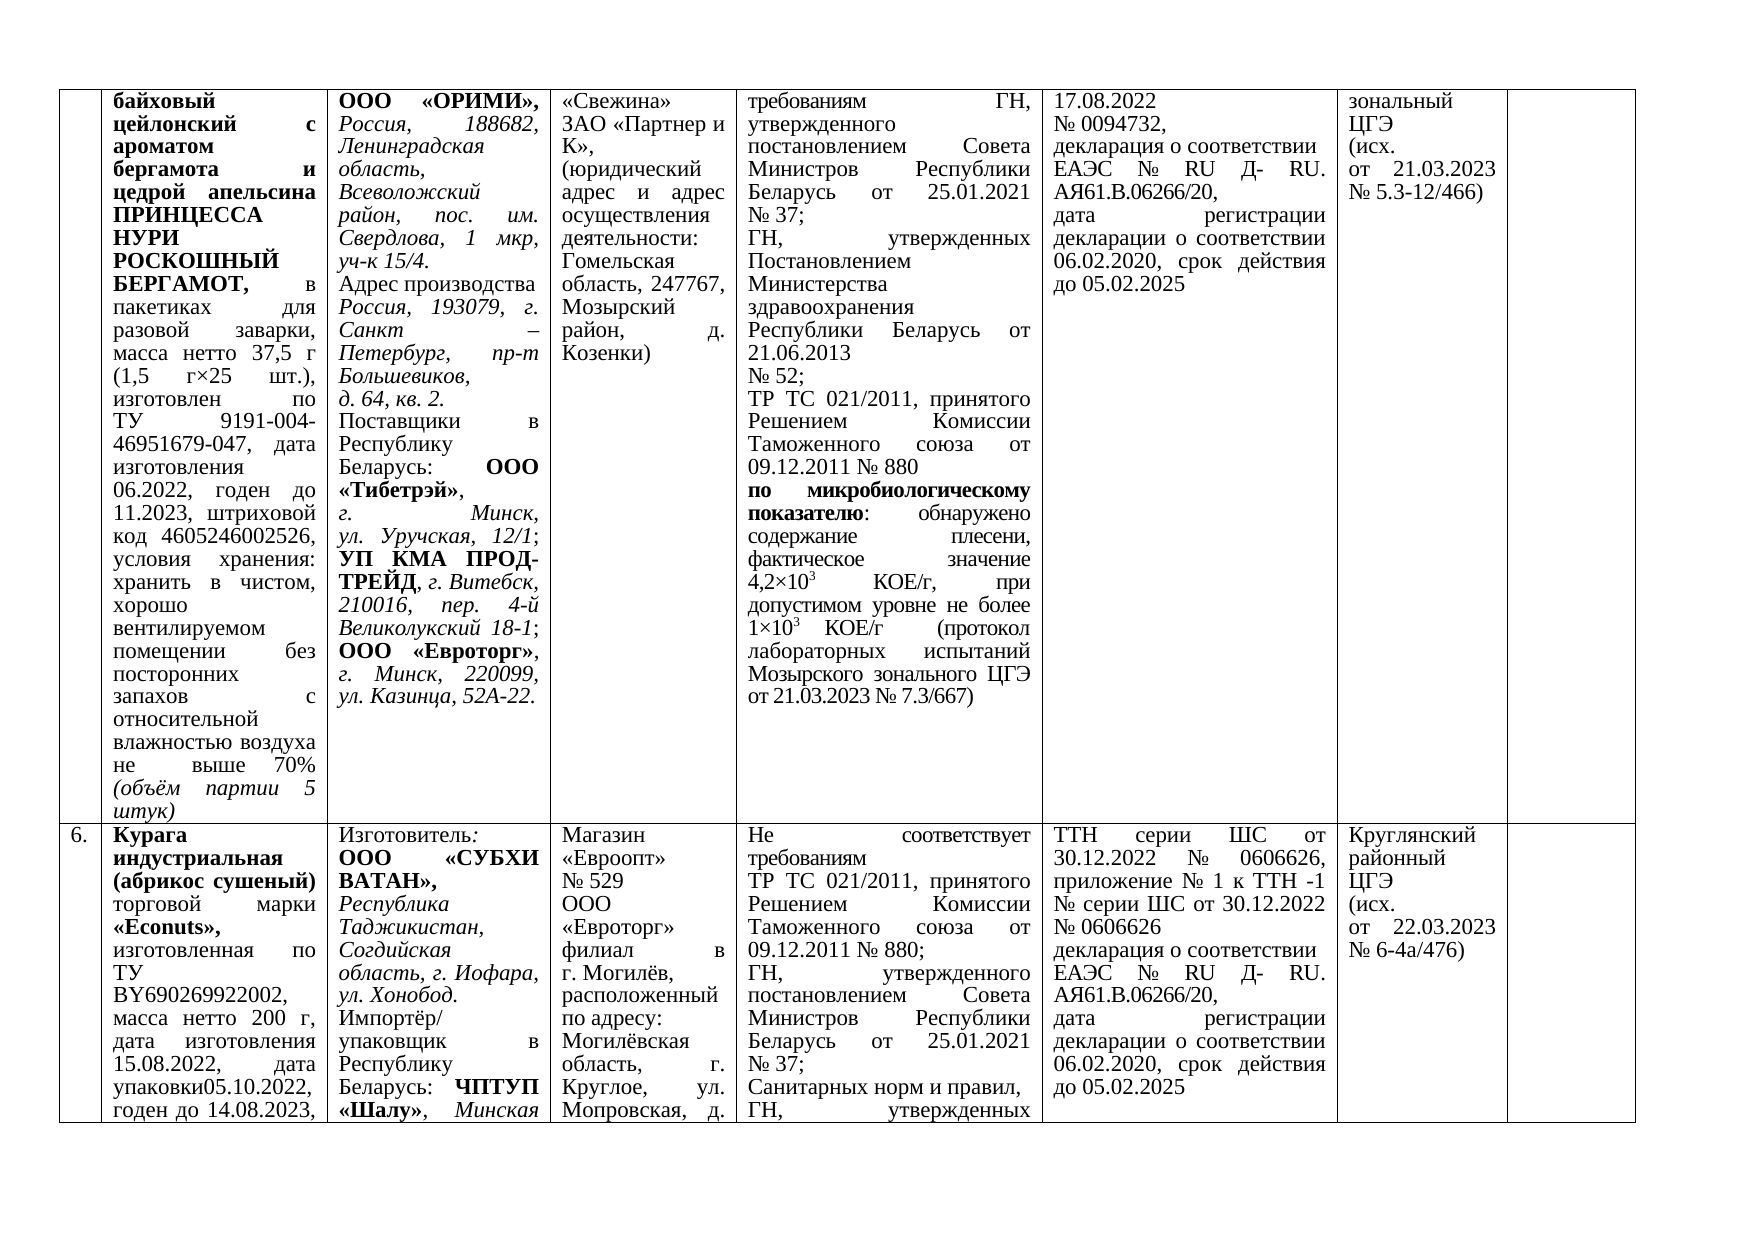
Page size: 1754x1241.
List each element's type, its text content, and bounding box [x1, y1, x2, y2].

table_cell 5. [60, 90, 101, 823]
table_cell Магазин «Свежина» ЗАО «Партнер и К», (юридический адрес и адрес осуществления деятельности: Гомельская область, 247767, Мозырский район, д. Козенки) [551, 90, 736, 823]
table_cell [1508, 824, 1635, 1122]
table_cell Мозырский зональный ЦГЭ (исх. от 21.03.2023 № 5.3-12/466) [1338, 90, 1507, 823]
table_cell 6. [60, 824, 101, 1122]
table_cell Круглянский районный ЦГЭ (исх. от 22.03.2023 № 6-4а/476) [1338, 824, 1507, 1122]
table_cell [1508, 90, 1635, 823]
